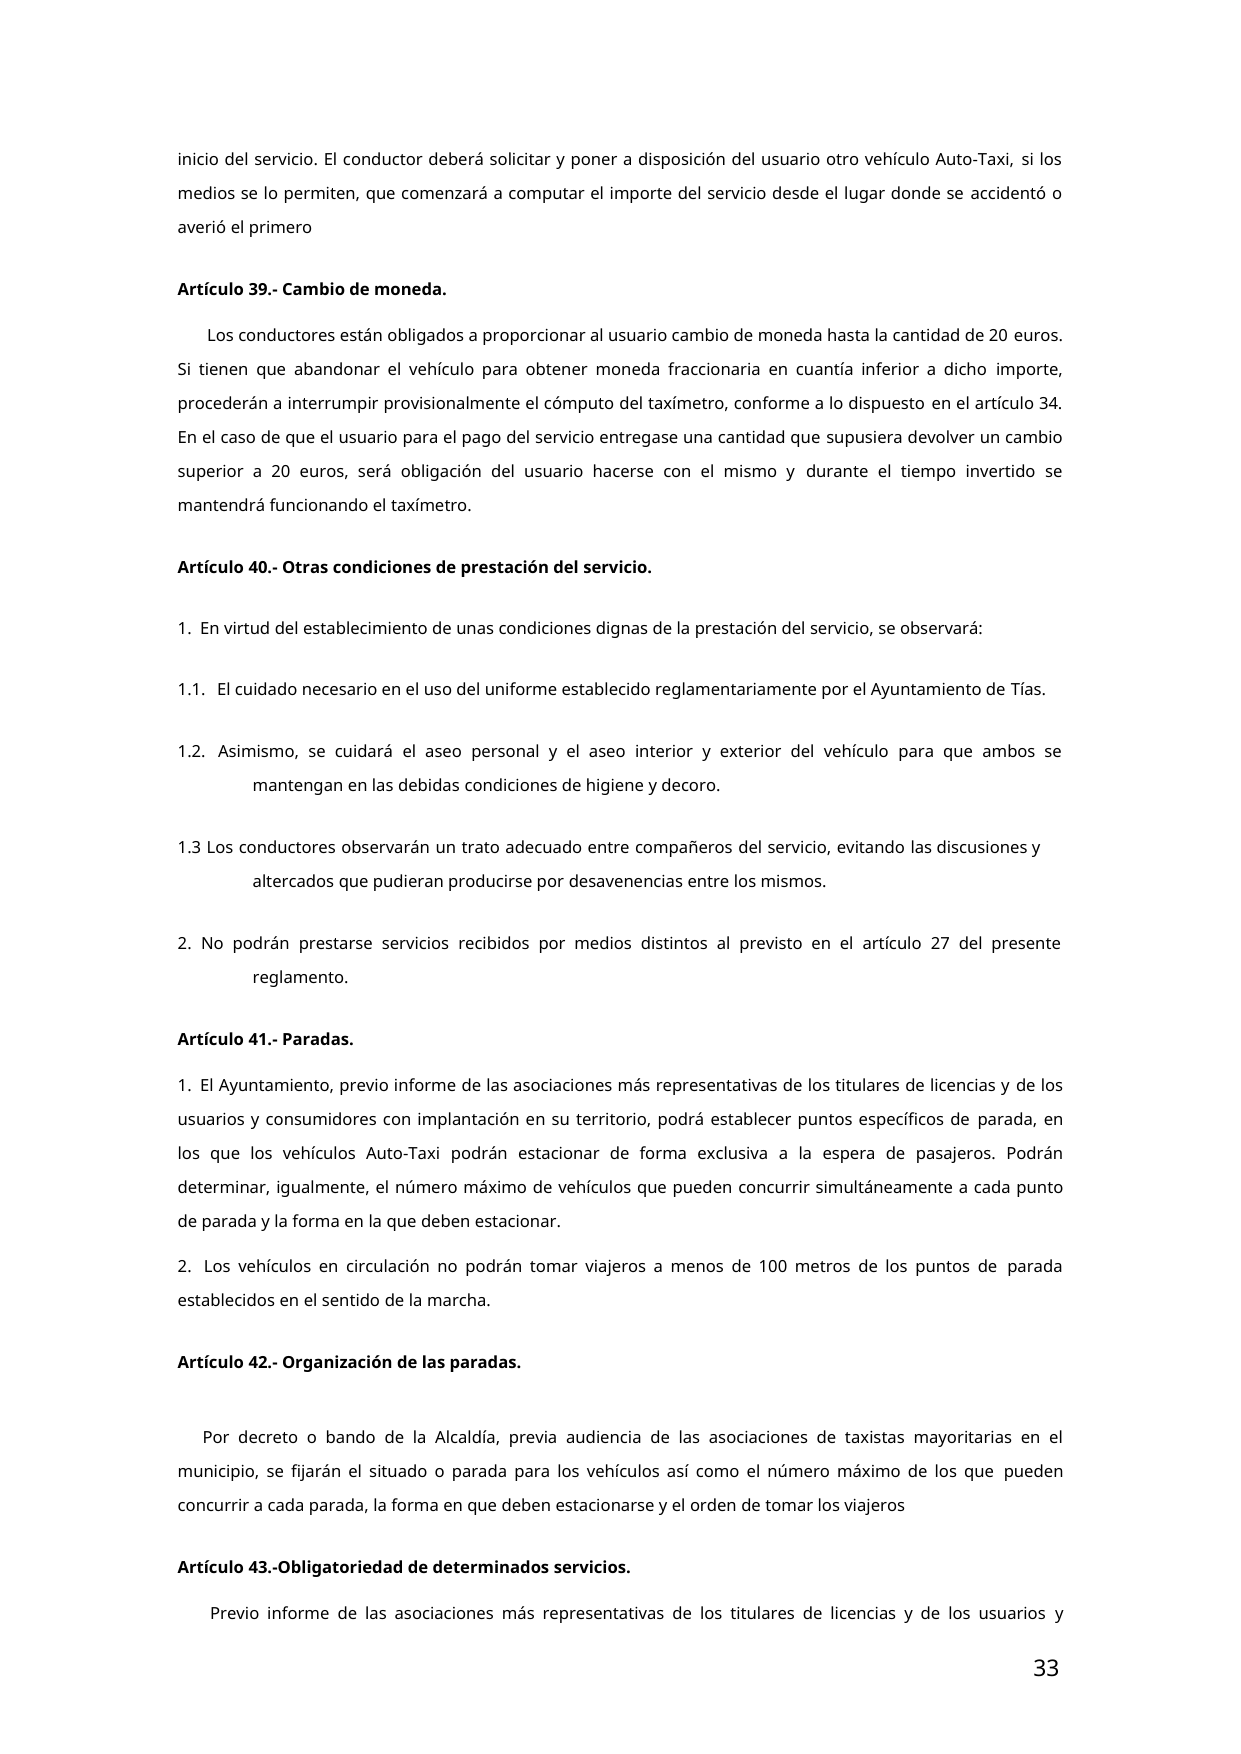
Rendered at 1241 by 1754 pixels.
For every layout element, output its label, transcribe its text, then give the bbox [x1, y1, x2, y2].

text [177, 1602, 1063, 1624]
subtitle Artículo 42.- Organización de las paradas. [177, 1350, 1076, 1373]
text Por decreto o bando de la Alcaldía, previa audiencia de las asociaciones de taxistas mayoritarias en el municipio, se fijarán el situado o parada para los vehículos así como el número máximo de los que pueden concurrir a cada parada, la forma en que deben estacionarse y el orden de tomar los viajeros [177, 1426, 1063, 1516]
list El cuidado necesario en el uso del uniforme establecido reglamentariamente por el Ayuntamiento de Tías. [177, 677, 1063, 700]
text inicio del servicio. El conductor deberá solicitar y poner a disposición del usuario otro vehículo Auto-Taxi, si los medios se lo permiten, que comenzará a computar el importe del servicio desde el lugar donde se accidentó o averió el primero [177, 148, 1062, 238]
list En virtud del establecimiento de unas condiciones dignas de la prestación del servicio, se observará: [177, 617, 1076, 639]
text 1.3 Los conductores observarán un trato adecuado entre compañeros del servicio, evitando las discusiones y altercados que pudieran producirse por desavenencias entre los mismos. [177, 835, 1076, 892]
list No podrán prestarse servicios recibidos por medios distintos al previsto en el artículo 27 del presente reglamento. [177, 932, 1062, 988]
list El Ayuntamiento, previo informe de las asociaciones más representativas de los titulares de licencias y de los usuarios y consumidores con implantación en su territorio, podrá establecer puntos específicos de parada, en los que los vehículos Auto-Taxi podrán estacionar de forma exclusiva a la espera de pasajeros. Podrán determinar, igualmente, el número máximo de vehículos que pueden concurrir simultáneamente a cada punto de parada y la forma en la que deben estacionar. [177, 1073, 1063, 1232]
subtitle Artículo 39.- Cambio de moneda. [177, 278, 1076, 301]
subtitle Artículo 41.- Paradas. [177, 1028, 1076, 1050]
list Los vehículos en circulación no podrán tomar viajeros a menos de 100 metros de los puntos de parada establecidos en el sentido de la marcha. [177, 1254, 1062, 1311]
list Asimismo, se cuidará el aseo personal y el aseo interior y exterior del vehículo para que ambos se mantengan en las debidas condiciones de higiene y decoro. [177, 739, 1063, 796]
text Los conductores están obligados a proporcionar al usuario cambio de moneda hasta la cantidad de 20 euros. Si tienen que abandonar el vehículo para obtener moneda fraccionaria en cuantía inferior a dicho importe, procederán a interrumpir provisionalmente el cómputo del taxímetro, conforme a lo dispuesto en el artículo 34. En el caso de que el usuario para el pago del servicio entregase una cantidad que supusiera devolver un cambio superior a 20 euros, será obligación del usuario hacerse con el mismo y durante el tiempo invertido se mantendrá funcionando el taxímetro. [177, 323, 1063, 517]
subtitle Artículo 43.-Obligatoriedad de determinados servicios. [177, 1556, 1076, 1578]
subtitle Artículo 40.- Otras condiciones de prestación del servicio. [177, 556, 1076, 579]
